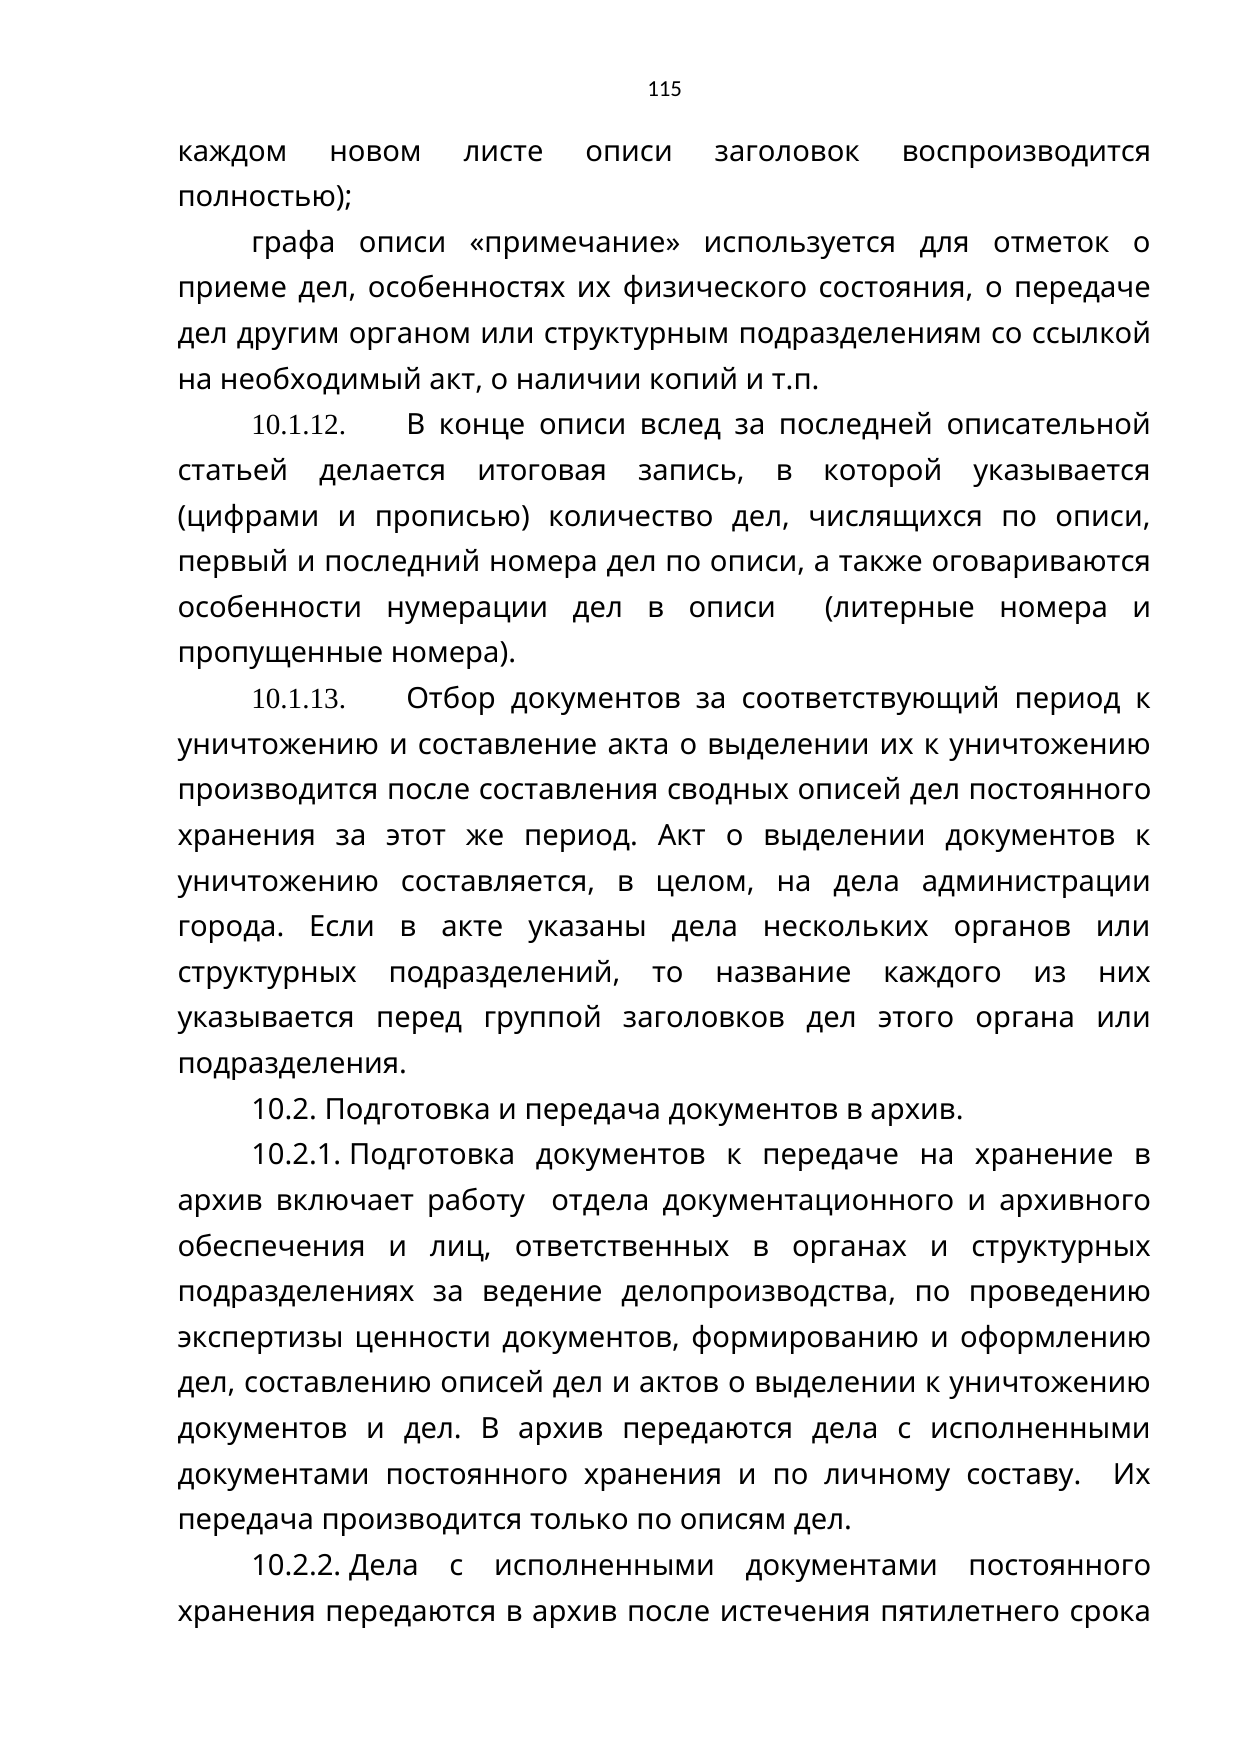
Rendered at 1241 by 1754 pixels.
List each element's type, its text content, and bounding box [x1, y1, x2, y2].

text 10.2. Подготовка и передача документов в архив. [177, 1088, 1152, 1128]
list В конце описи вслед за последней описательной статьей делается итоговая запись, в которой указывается (цифрами и прописью) количество дел, числящихся по описи, первый и последний номера дел по описи, а также оговариваются особенности нумерации дел в описи (литерные номера и пропущенные номера). [177, 404, 1152, 671]
list Отбор документов за соответствующий период к уничтожению и составление акта о выделении их к уничтожению производится после составления сводных описей дел постоянного хранения за этот же период. Акт о выделении документов к уничтожению составляется, в целом, на дела администрации города. Если в акте указаны дела нескольких органов или структурных подразделений, то название каждого из них указывается перед группой заголовков дел этого органа или подразделения. [177, 677, 1152, 1082]
text графа описи «примечание» используется для отметок о приеме дел, особенностях их физического состояния, о передаче дел другим органом или структурным подразделениям со ссылкой на необходимый акт, о наличии копий и т.п. [177, 221, 1152, 398]
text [177, 1544, 1152, 1629]
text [177, 130, 1152, 215]
text 10.2.1. Подготовка документов к передаче на хранение в архив включает работу отдела документационного и архивного обеспечения и лиц, ответственных в органах и структурных подразделениях за ведение делопроизводства, по проведению экспертизы ценности документов, формированию и оформлению дел, составлению описей дел и актов о выделении к уничтожению документов и дел. В архив передаются дела с исполненными документами постоянного хранения и по личному составу. Их передача производится только по описям дел. [177, 1134, 1152, 1538]
